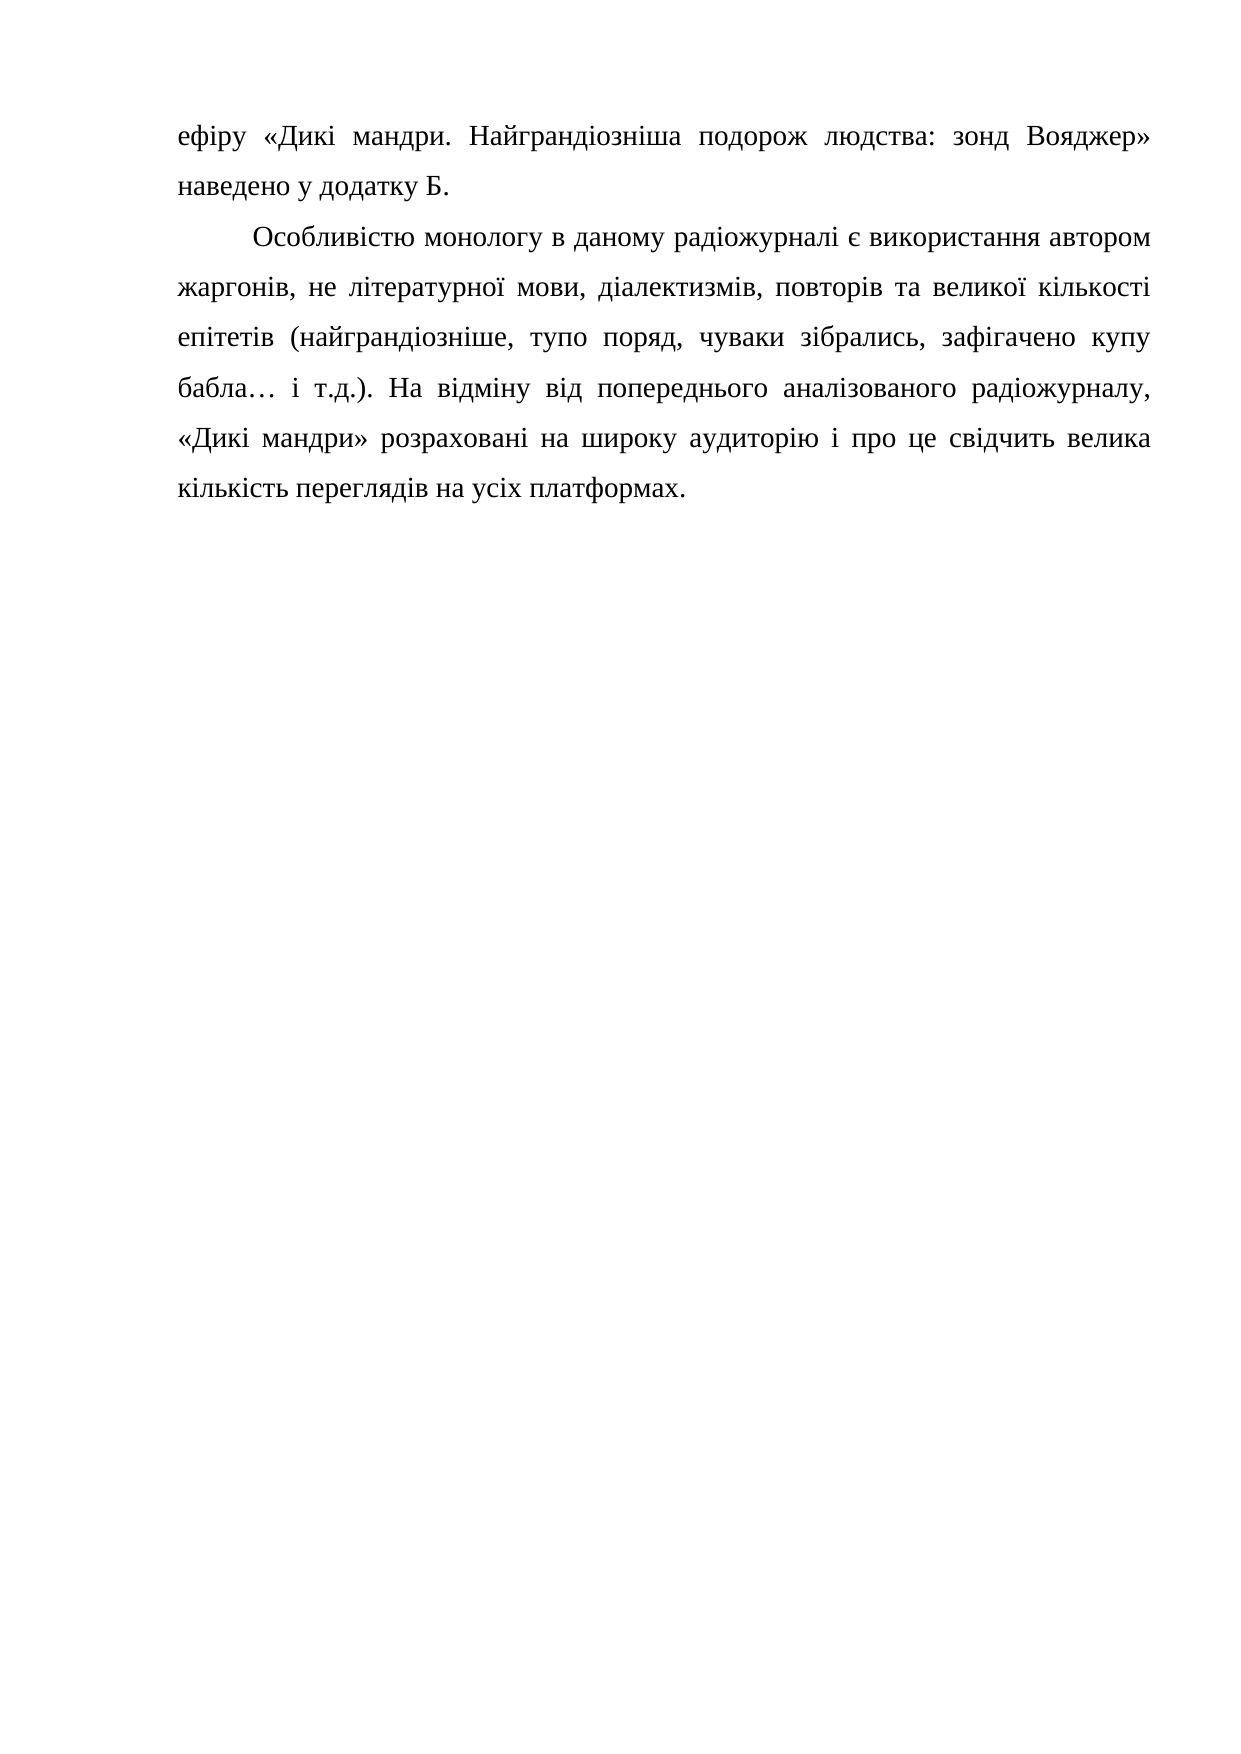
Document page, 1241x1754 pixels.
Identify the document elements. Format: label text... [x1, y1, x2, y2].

text Особливістю монологу в даному радіожурналі є використання автором жаргонів, не літературної мови, діалектизмів, повторів та великої кількості епітетів (найграндіозніше, тупо поряд, чуваки зібрались, зафігачено купу бабла… і т.д.). На відміну від попереднього аналізованого радіожурналу, «Дикі мандри» розраховані на широку аудиторію і про це свідчить велика кількість переглядів на усіх платформах. [177, 219, 1152, 504]
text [177, 118, 1152, 202]
